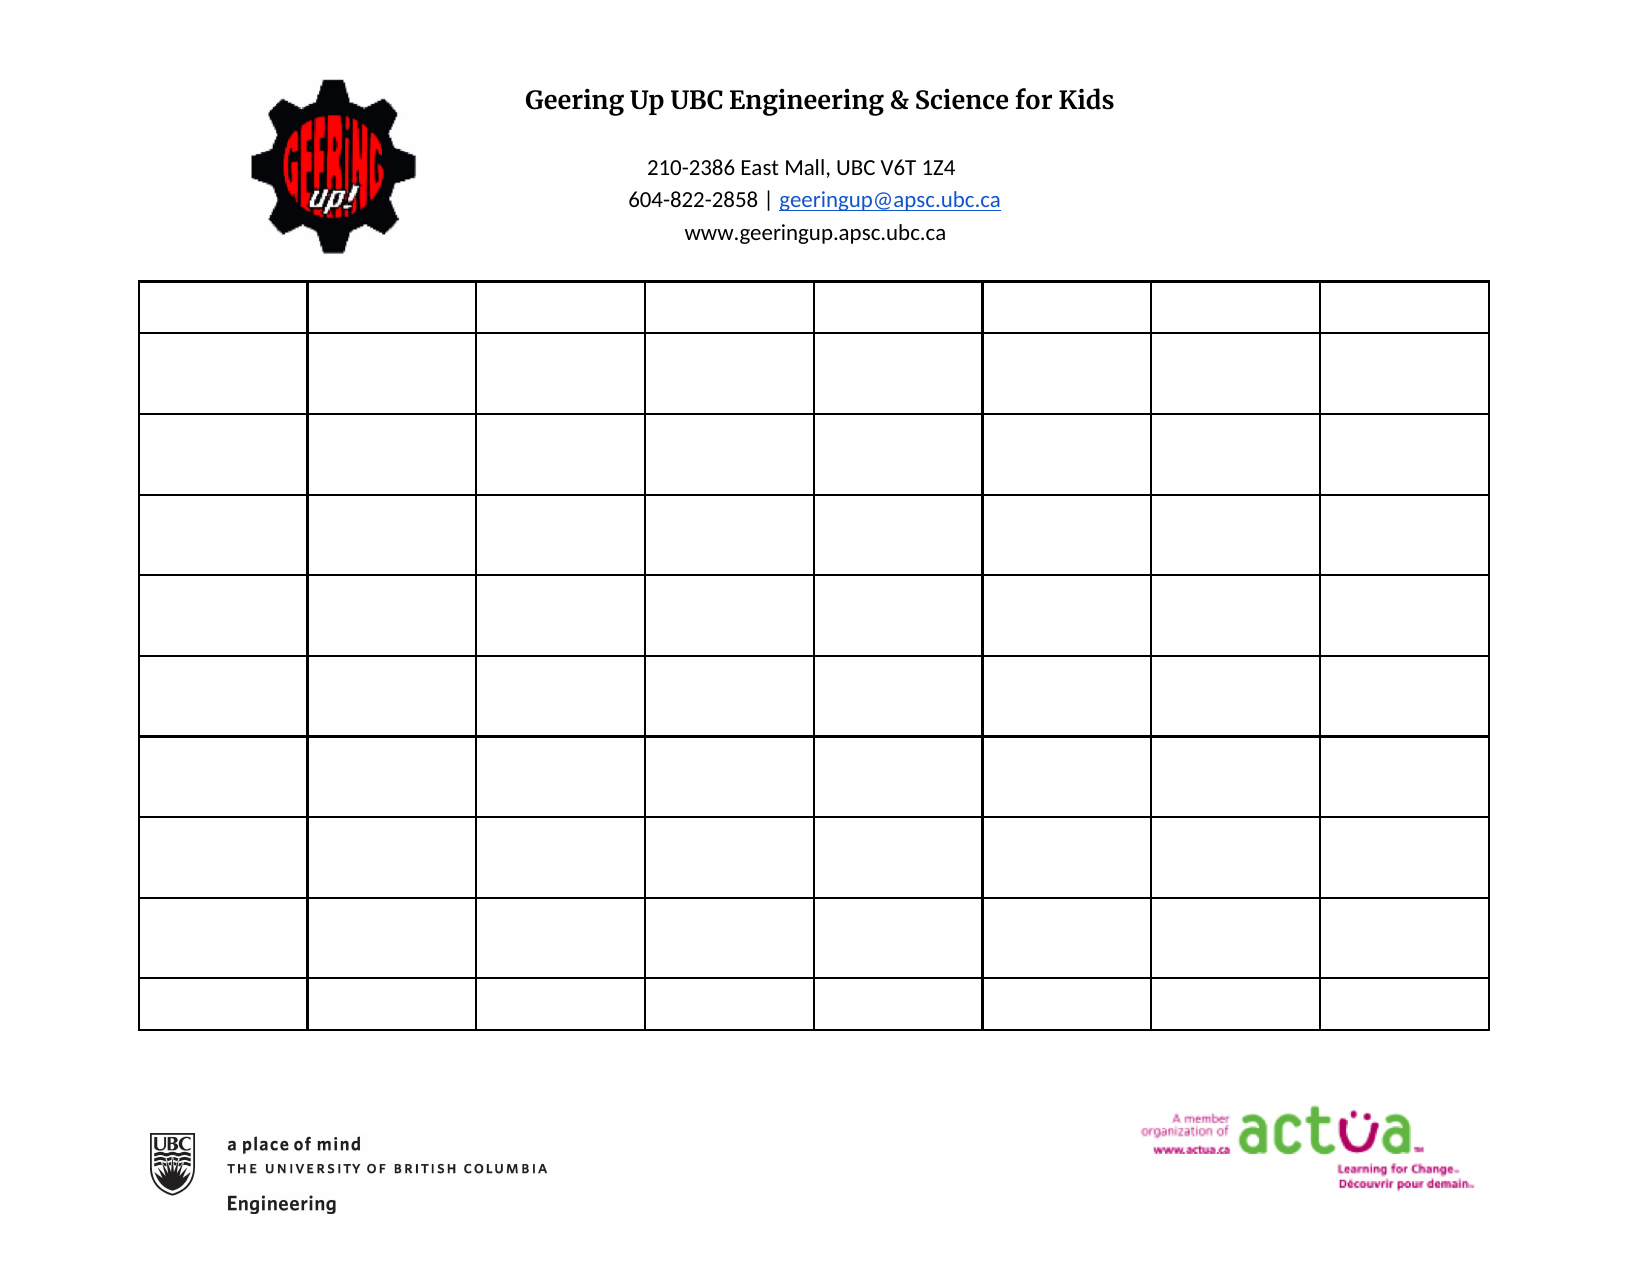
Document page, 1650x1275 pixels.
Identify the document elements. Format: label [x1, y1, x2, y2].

table_cell [815, 979, 981, 1029]
table_cell [1321, 657, 1488, 735]
table_cell [984, 899, 1150, 977]
table_cell [815, 283, 981, 332]
table_cell [1152, 334, 1319, 413]
table_cell [140, 496, 306, 574]
table_cell [309, 334, 475, 413]
table_cell [477, 979, 644, 1029]
table_cell [815, 496, 981, 574]
table_cell [984, 818, 1150, 897]
table_cell [1321, 334, 1488, 413]
table_cell [477, 738, 644, 816]
table_cell [309, 283, 475, 332]
picture [150, 1133, 547, 1214]
table_cell [140, 334, 306, 413]
table_cell [309, 496, 475, 574]
table_cell [1152, 818, 1319, 897]
table_cell [477, 334, 644, 413]
table_cell [646, 334, 813, 413]
picture [215, 64, 472, 260]
table_cell [1152, 738, 1319, 816]
table_cell [646, 496, 813, 574]
table_cell [646, 899, 813, 977]
table_cell [984, 496, 1150, 574]
table_cell [309, 576, 475, 655]
table_cell [815, 576, 981, 655]
table_cell [984, 576, 1150, 655]
table_cell [140, 576, 306, 655]
table_cell [140, 415, 306, 493]
table_cell [646, 576, 813, 655]
table_cell [815, 334, 981, 413]
table_cell [646, 818, 813, 897]
table_cell [1321, 818, 1488, 897]
table_cell [1152, 657, 1319, 735]
table_cell [477, 899, 644, 977]
table_cell [140, 283, 306, 332]
table_cell [477, 657, 644, 735]
table_cell [477, 415, 644, 493]
table_cell [815, 657, 981, 735]
table_cell [140, 738, 306, 816]
table_cell [1321, 576, 1488, 655]
table_cell [1152, 415, 1319, 493]
table_cell [140, 979, 306, 1029]
table_cell [309, 818, 475, 897]
table_cell [140, 818, 306, 897]
table_cell [309, 657, 475, 735]
table_cell [646, 979, 813, 1029]
table_cell [140, 899, 306, 977]
table_cell [309, 415, 475, 493]
table_cell [477, 496, 644, 574]
table_cell [309, 979, 475, 1029]
table_cell [1152, 496, 1319, 574]
table_cell [1152, 576, 1319, 655]
table_cell [646, 657, 813, 735]
table_cell [1321, 899, 1488, 977]
table_cell [815, 818, 981, 897]
table_cell [1321, 979, 1488, 1029]
table_cell [477, 576, 644, 655]
table_cell [984, 657, 1150, 735]
table_cell [1152, 979, 1319, 1029]
table_cell [309, 738, 475, 816]
table_cell [646, 738, 813, 816]
table_cell [984, 334, 1150, 413]
table_cell [477, 818, 644, 897]
table_cell [815, 415, 981, 493]
table_cell [1321, 738, 1488, 816]
table_cell [140, 657, 306, 735]
table_cell [815, 738, 981, 816]
table_cell [984, 738, 1150, 816]
table_cell [309, 899, 475, 977]
table_cell [1152, 283, 1319, 332]
table_cell [984, 283, 1150, 332]
table_cell [984, 415, 1150, 493]
table_cell [815, 899, 981, 977]
table_cell [1321, 283, 1488, 332]
table_cell [1152, 899, 1319, 977]
table_cell [477, 283, 644, 332]
table_cell [1321, 415, 1488, 493]
picture [1070, 1095, 1532, 1214]
table_cell [646, 283, 813, 332]
table_cell [984, 979, 1150, 1029]
table_cell [1321, 496, 1488, 574]
table_cell [646, 415, 813, 493]
